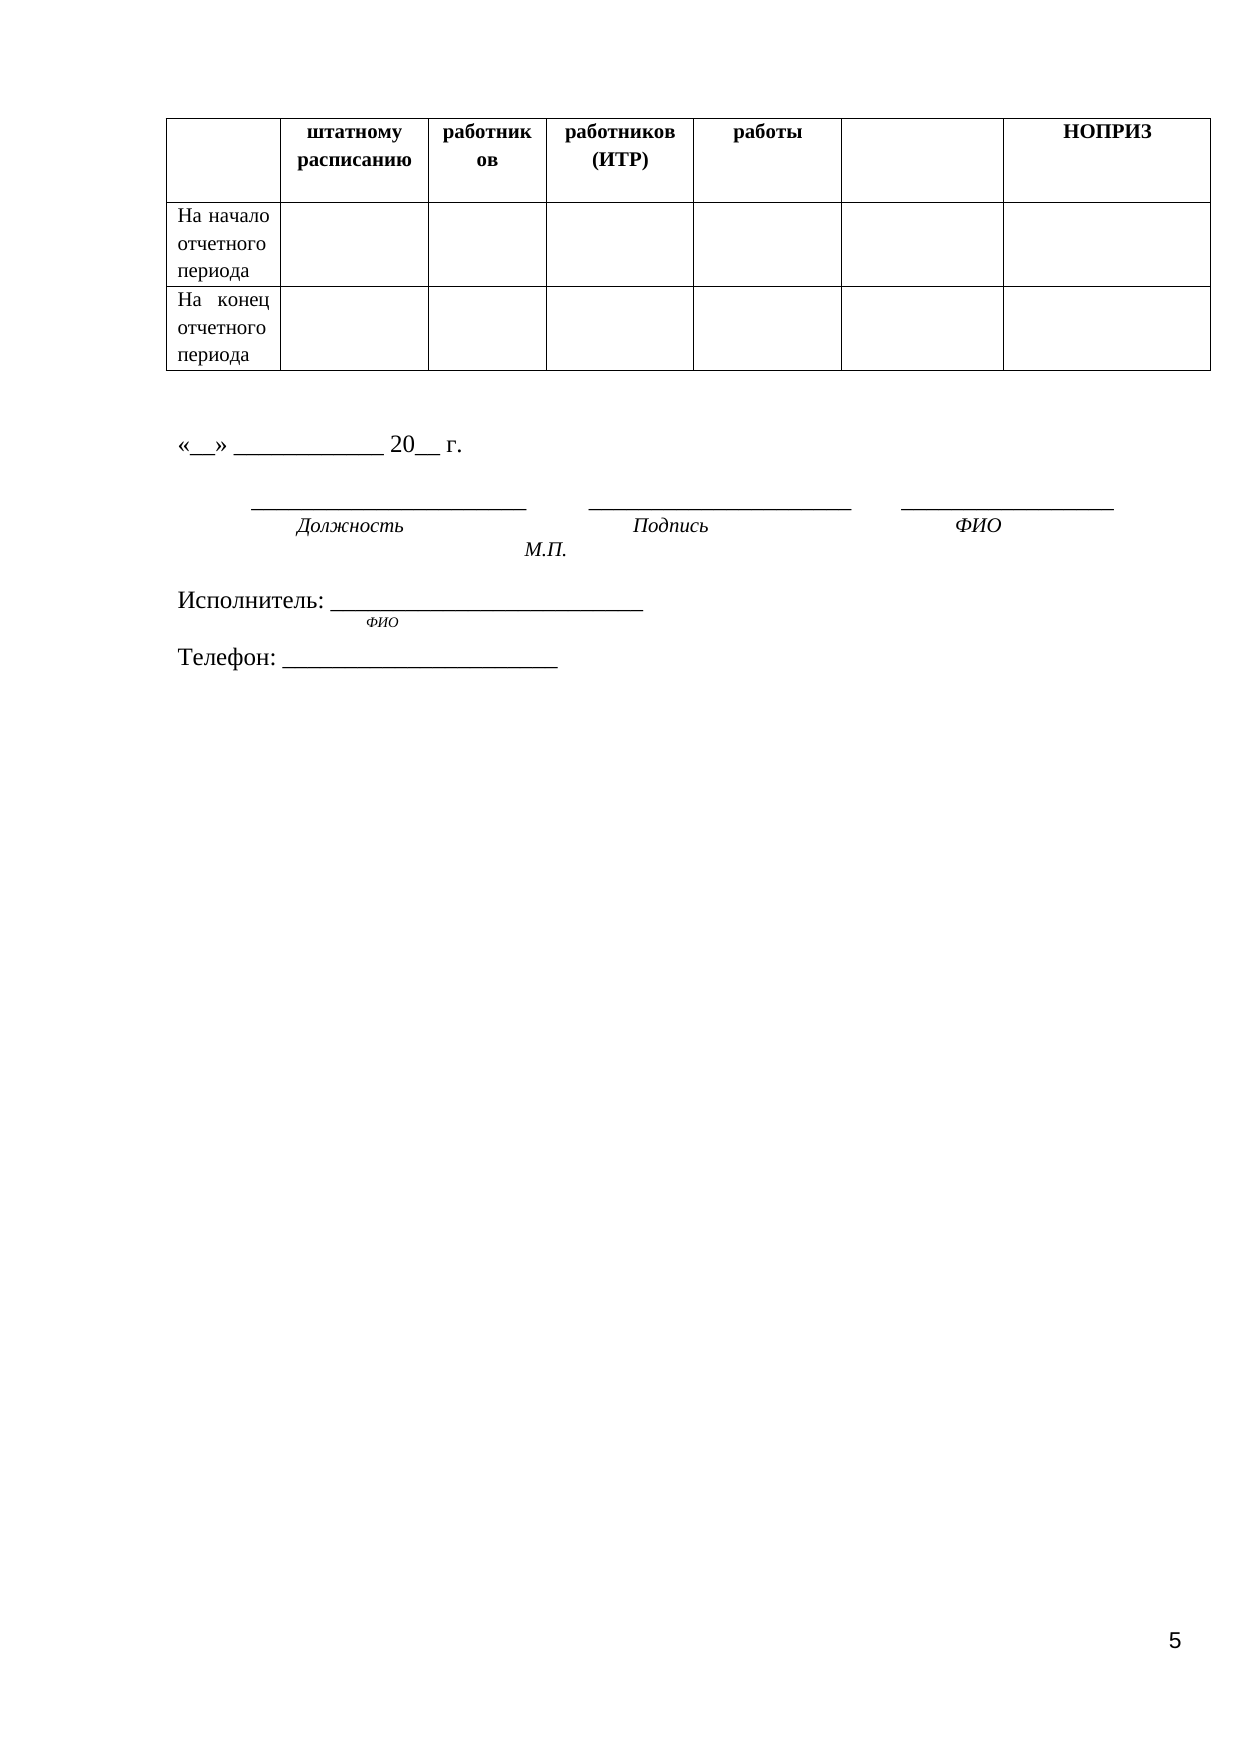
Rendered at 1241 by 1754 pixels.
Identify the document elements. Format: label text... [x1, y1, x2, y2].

table_cell [281, 287, 428, 370]
table_cell [547, 287, 693, 370]
text ФИО [177, 614, 1181, 642]
table_cell [1004, 287, 1210, 370]
table_cell [1004, 203, 1210, 286]
table_cell На конец отчетного периода [167, 287, 280, 370]
table_cell [429, 203, 546, 286]
text Телефон: ______________________ [177, 642, 1181, 671]
text ______________________ _____________________ _________________ [177, 484, 1181, 513]
text «__» ____________ 20__ г. [177, 429, 1181, 458]
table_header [547, 119, 693, 202]
table_header [167, 119, 280, 202]
table_cell [547, 203, 693, 286]
table_cell [694, 287, 841, 370]
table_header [429, 119, 546, 202]
text Должность Подпись ФИО [177, 513, 1181, 537]
table_cell [429, 287, 546, 370]
text М.П. [177, 537, 1181, 561]
table_cell [842, 203, 1003, 286]
table_cell На начало отчетного периода [167, 203, 280, 286]
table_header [842, 119, 1003, 202]
table_cell [281, 203, 428, 286]
table_cell [842, 287, 1003, 370]
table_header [694, 119, 841, 202]
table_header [281, 119, 428, 202]
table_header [1004, 119, 1210, 202]
table_cell [694, 203, 841, 286]
text Исполнитель: _________________________ [177, 585, 1181, 614]
